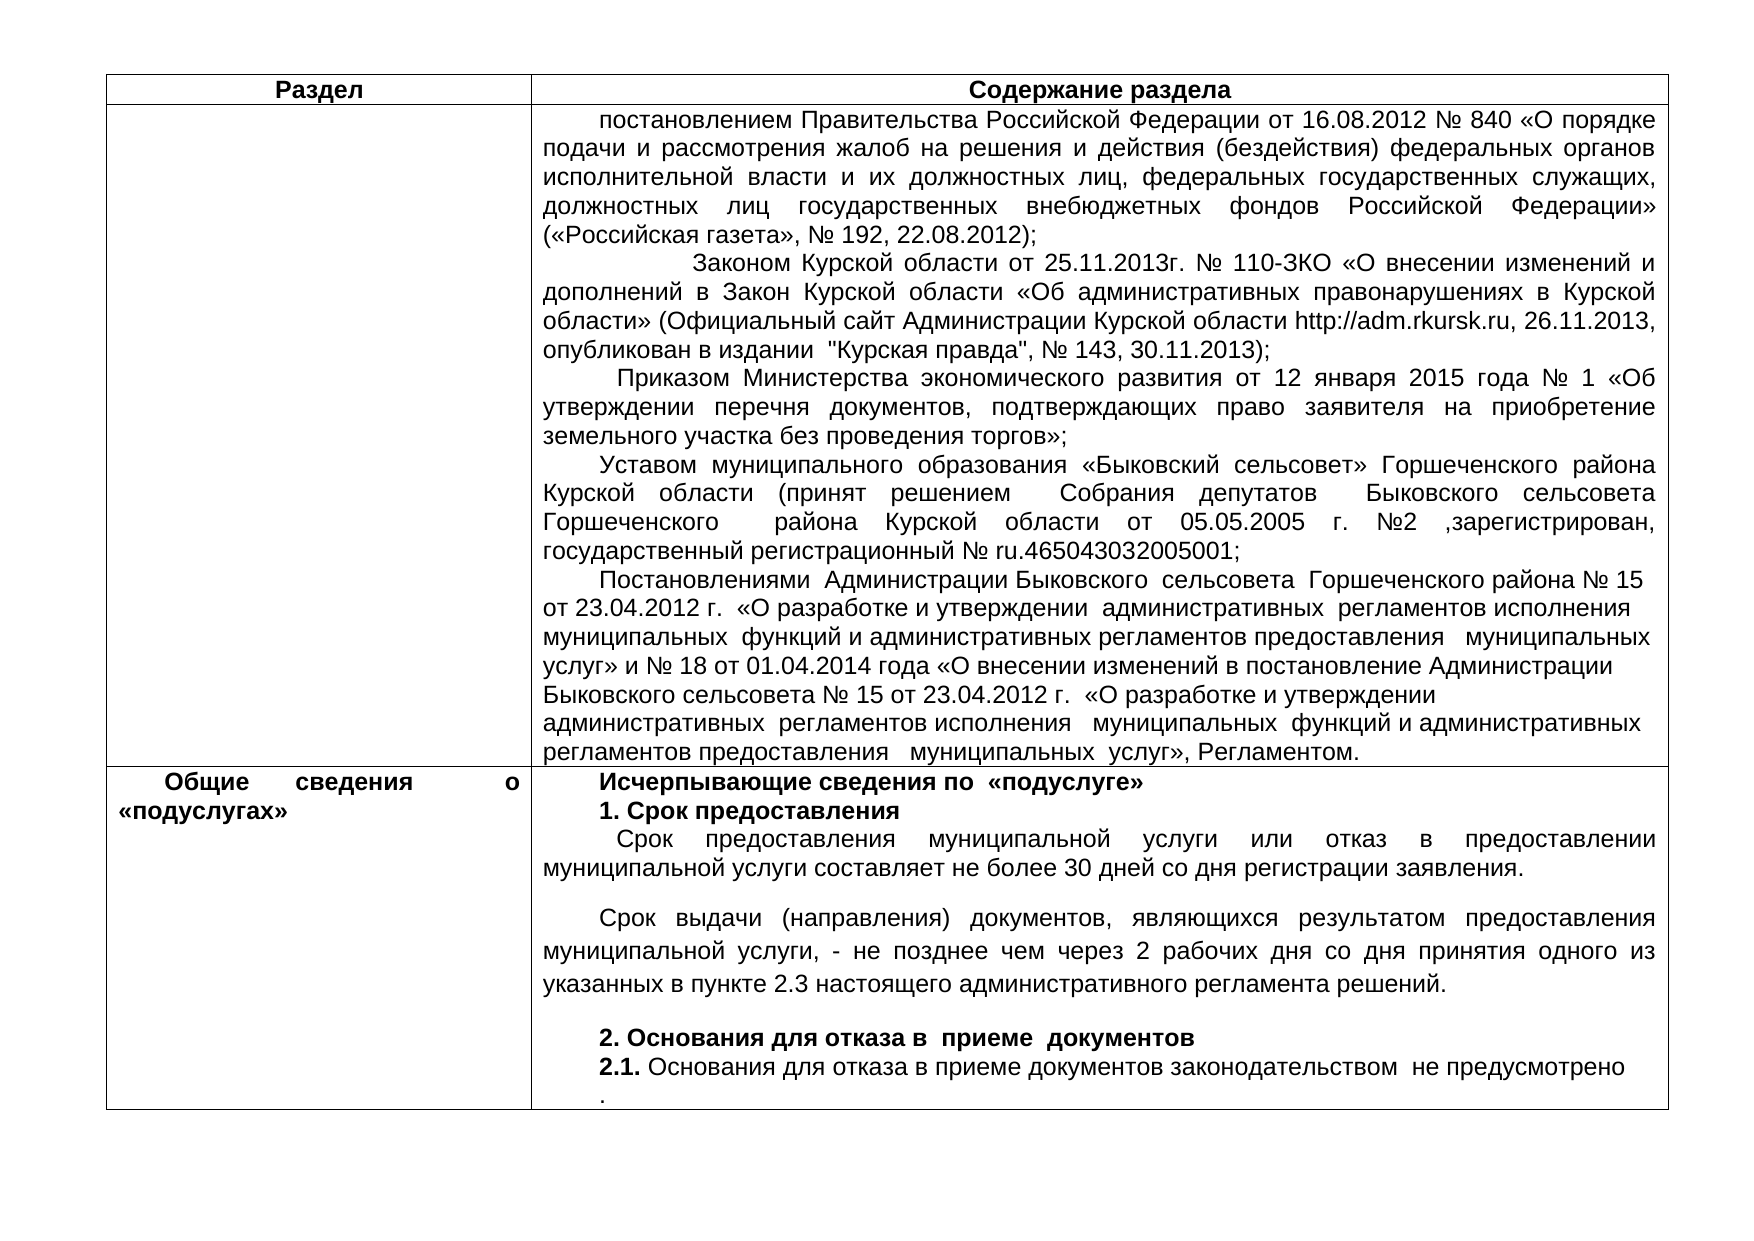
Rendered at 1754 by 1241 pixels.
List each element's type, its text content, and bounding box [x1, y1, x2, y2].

table_header Содержание раздела [532, 75, 1668, 104]
table_header Раздел [107, 75, 531, 104]
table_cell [532, 767, 1668, 1109]
table_cell Общие сведения о «подуслугах» [107, 767, 531, 1109]
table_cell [107, 105, 531, 766]
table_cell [532, 105, 1668, 766]
